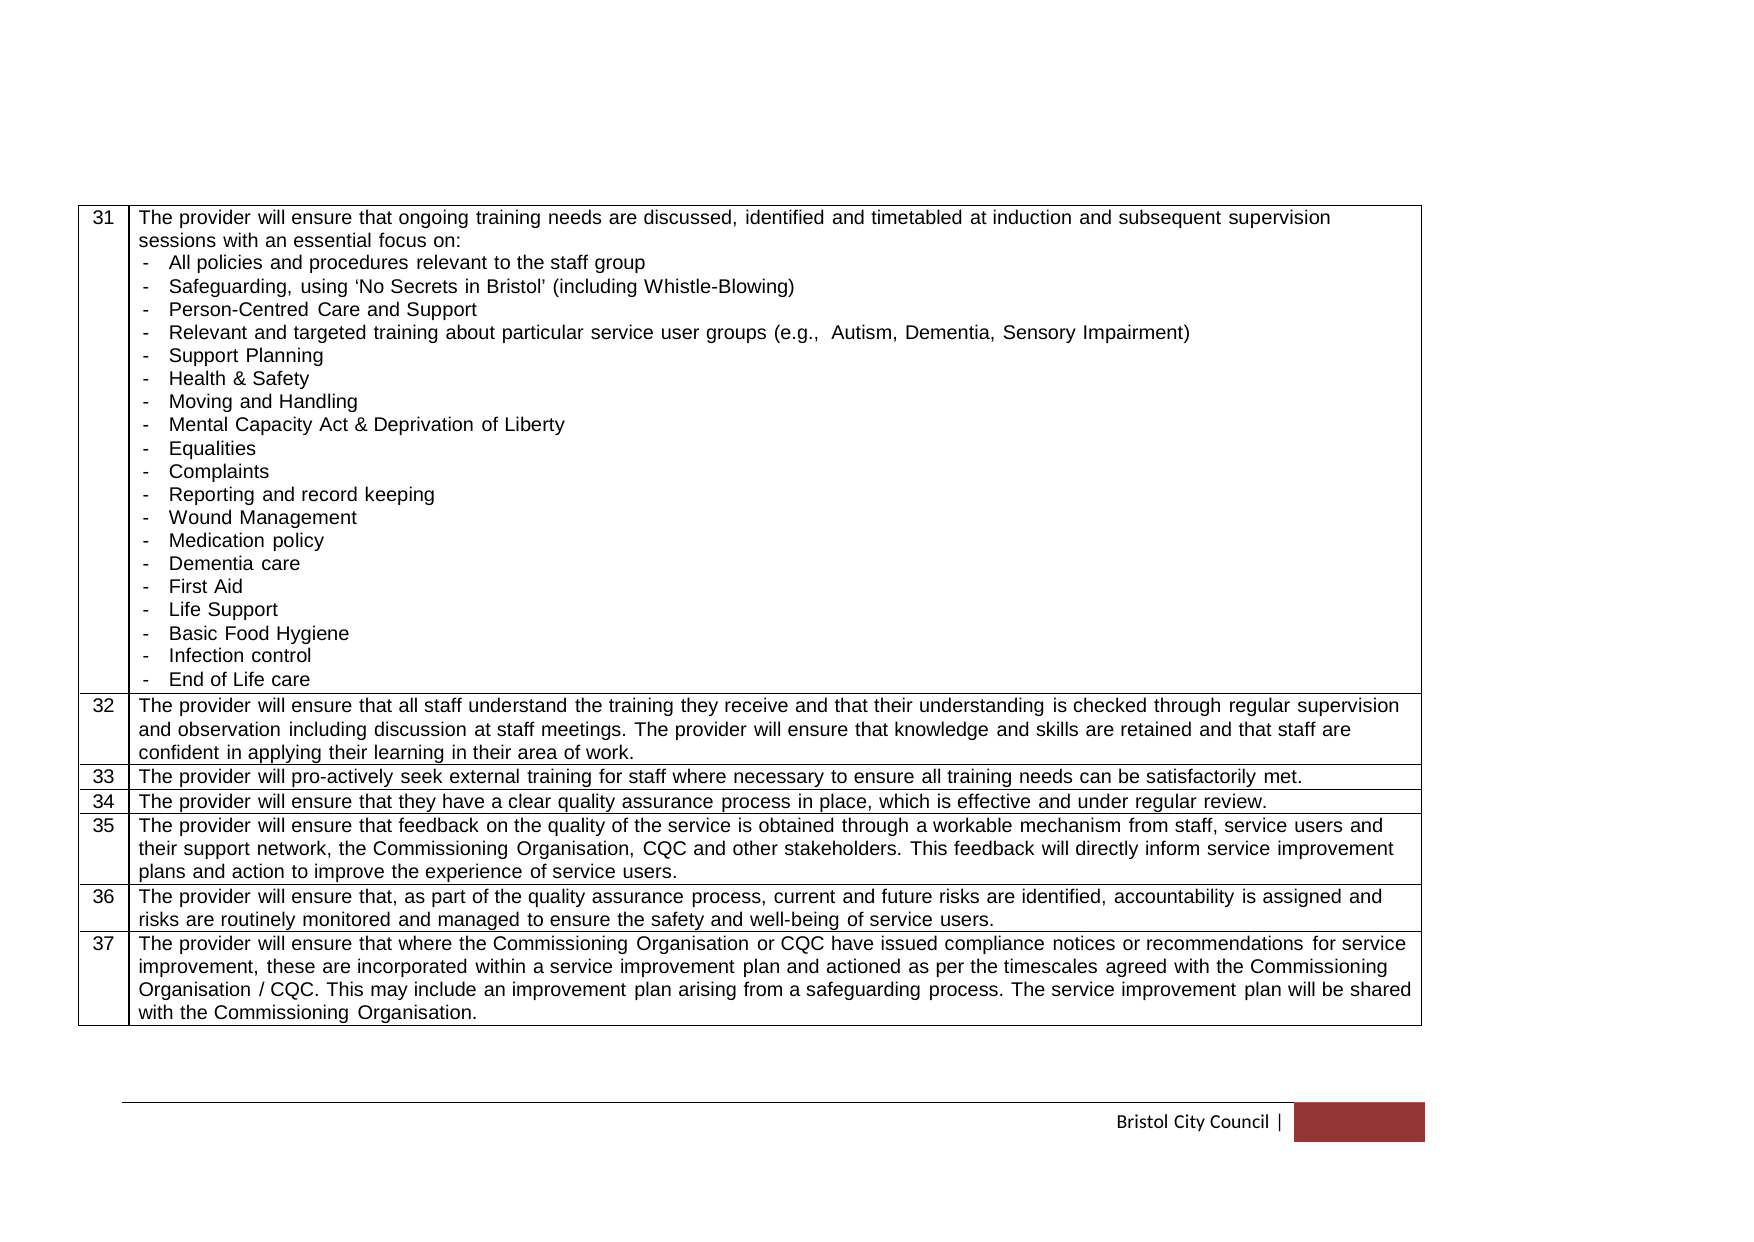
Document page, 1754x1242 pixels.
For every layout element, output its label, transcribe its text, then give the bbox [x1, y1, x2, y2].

table_cell 32 [79, 694, 128, 764]
table_cell The provider will ensure that they have a clear quality assurance process in place, which is effective and under regular review. [130, 790, 1421, 813]
table_cell The provider will ensure that feedback on the quality of the service is obtained through a workable mechanism from staff, service users and their support network, the Commissioning Organisation, CQC and other stakeholders. This feedback will directly inform service improvement plans and action to improve the experience of service users. [130, 814, 1421, 884]
table_cell The provider will ensure that, as part of the quality assurance process, current and future risks are identified, accountability is assigned and risks are routinely monitored and managed to ensure the safety and well-being of service users. [130, 885, 1421, 931]
table_cell 37 [79, 932, 128, 1025]
table_header The provider will ensure that ongoing training needs are discussed, identified and timetabled at induction and subsequent supervision sessions with an essential focus on: - All policies and procedures relevant to the staff group - Safeguarding, using ‘No Secrets in Bristol’ (including Whistle-Blowing) - Person-Centred Care and Support - Relevant and targeted training about particular service user groups (e.g., Autism, Dementia, Sensory Impairment) - Support Planning - Health & Safety - Moving and Handling - Mental Capacity Act & Deprivation of Liberty - Equalities - Complaints - Reporting and record keeping - Wound Management - Medication policy - Dementia care - First Aid - Life Support - Basic Food Hygiene - Infection control - End of Life care [130, 206, 1421, 693]
table_cell The provider will ensure that where the Commissioning Organisation or CQC have issued compliance notices or recommendations for service improvement, these are incorporated within a service improvement plan and actioned as per the timescales agreed with the Commissioning Organisation / CQC. This may include an improvement plan arising from a safeguarding process. The service improvement plan will be shared with the Commissioning Organisation. [130, 932, 1421, 1025]
table_cell 34 [79, 790, 128, 813]
table_cell 35 [79, 814, 128, 884]
table_cell The provider will pro-actively seek external training for staff where necessary to ensure all training needs can be satisfactorily met. [130, 765, 1421, 788]
table_cell The provider will ensure that all staff understand the training they receive and that their understanding is checked through regular supervision and observation including discussion at staff meetings. The provider will ensure that knowledge and skills are retained and that staff are confident in applying their learning in their area of work. [130, 694, 1421, 764]
table_cell 36 [79, 885, 128, 931]
table_header 31 [79, 206, 128, 693]
table_cell 33 [79, 765, 128, 788]
